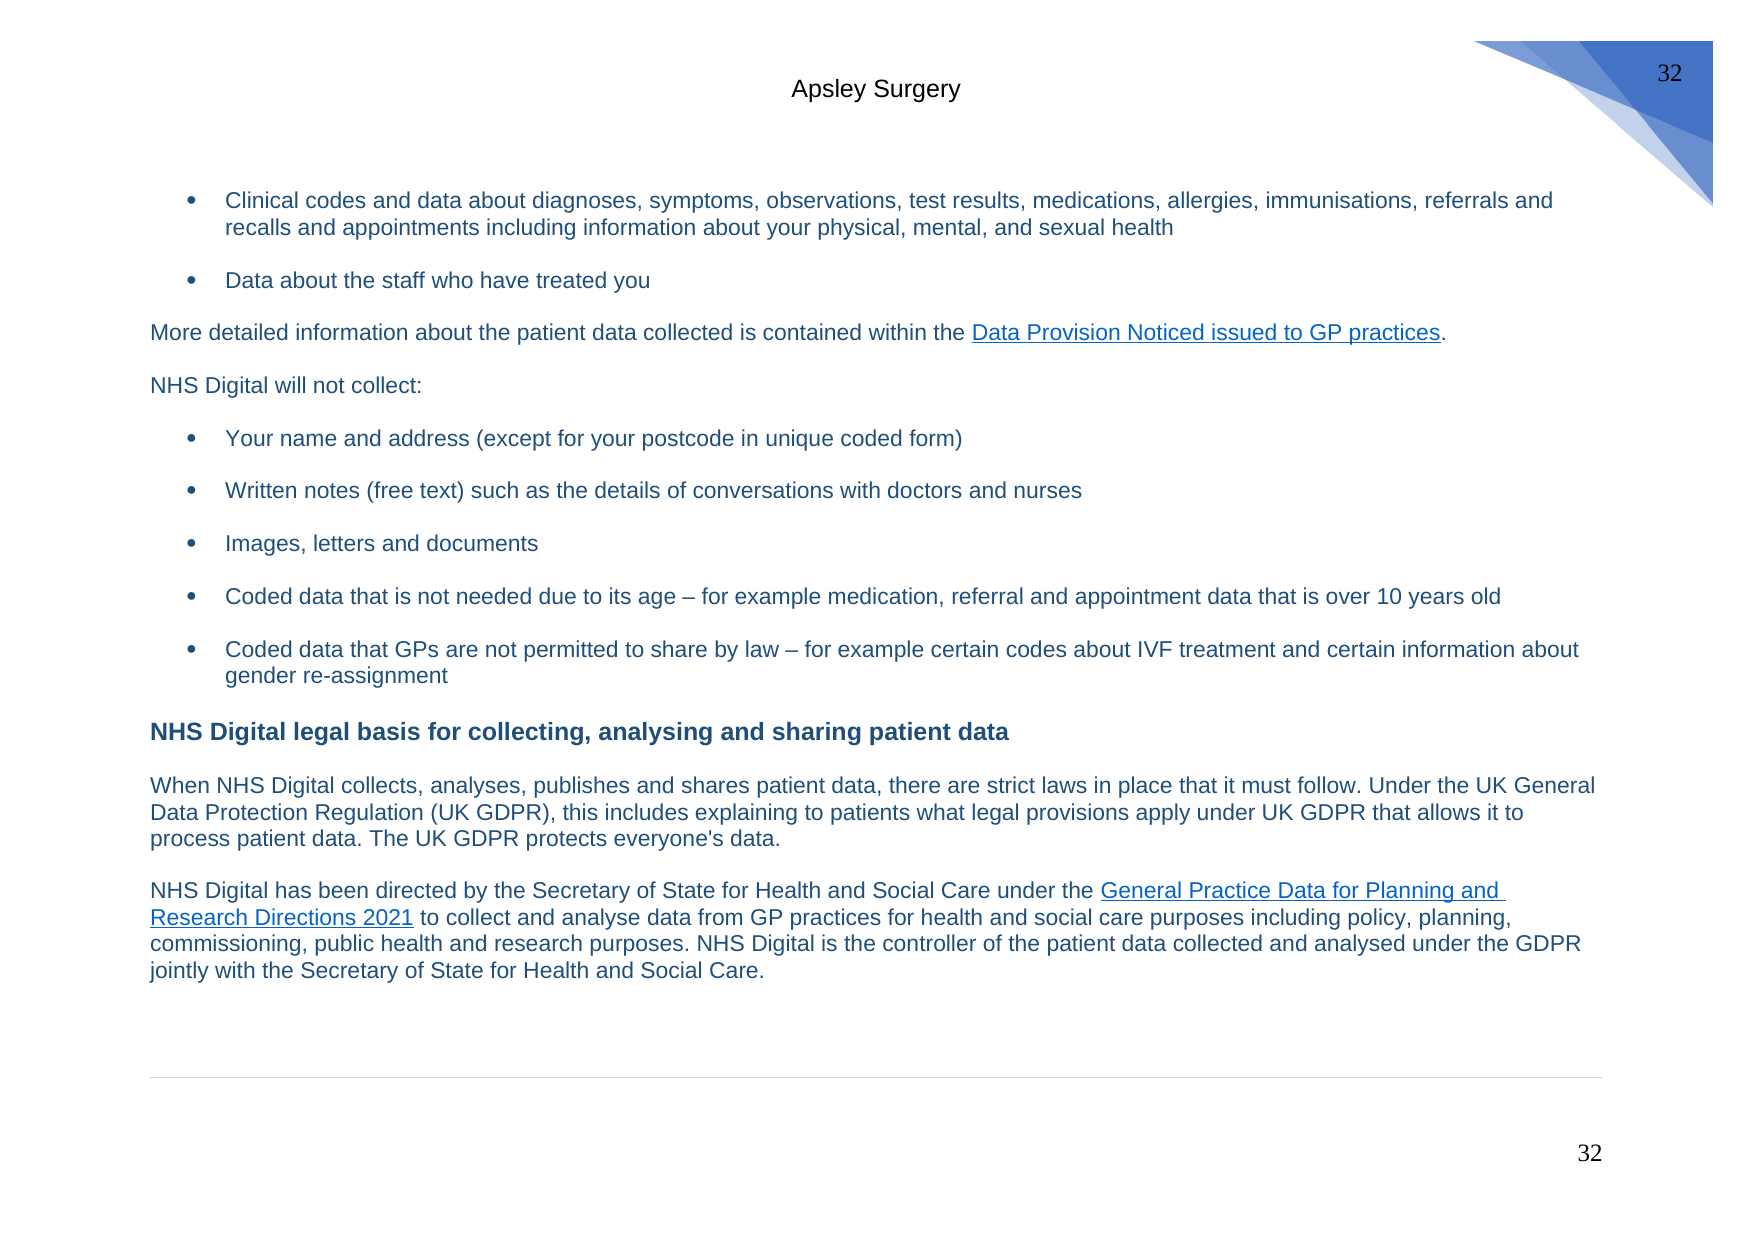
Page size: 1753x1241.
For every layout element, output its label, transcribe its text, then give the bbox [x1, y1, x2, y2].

text NHS Digital has been directed by the Secretary of State for Health and Social Care under the General Practice Data for Planning and Research Directions 2021 to collect and analyse data from GP practices for health and social care purposes including policy, planning, commissioning, public health and research purposes. NHS Digital is the controller of the patient data collected and analysed under the GDPR jointly with the Secretary of State for Health and Social Care. [150, 877, 1602, 983]
list Images, letters and documents [187, 530, 1602, 556]
picture [1474, 41, 1713, 207]
text NHS Digital will not collect: [150, 372, 1602, 398]
list Clinical codes and data about diagnoses, symptoms, observations, test results, medications, allergies, immunisations, referrals and recalls and appointments including information about your physical, mental, and sexual health [187, 187, 1602, 240]
list Coded data that GPs are not permitted to share by law – for example certain codes about IVF treatment and certain information about gender re-assignment [187, 636, 1602, 688]
text More detailed information about the patient data collected is contained within the Data Provision Noticed issued to GP practices. [150, 319, 1602, 346]
list Coded data that is not needed due to its age – for example medication, referral and appointment data that is over 10 years old [187, 583, 1602, 609]
list Data about the staff who have treated you [187, 267, 1602, 293]
list Written notes (free text) such as the details of conversations with doctors and nurses [187, 477, 1602, 504]
text NHS Digital legal basis for collecting, analysing and sharing patient data [150, 717, 1602, 746]
text When NHS Digital collects, analyses, publishes and shares patient data, there are strict laws in place that it must follow. Under the UK General Data Protection Regulation (UK GDPR), this includes explaining to patients what legal provisions apply under UK GDPR that allows it to process patient data. The UK GDPR protects everyone's data. [150, 772, 1602, 851]
list Your name and address (except for your postcode in unique coded form) [187, 425, 1602, 451]
